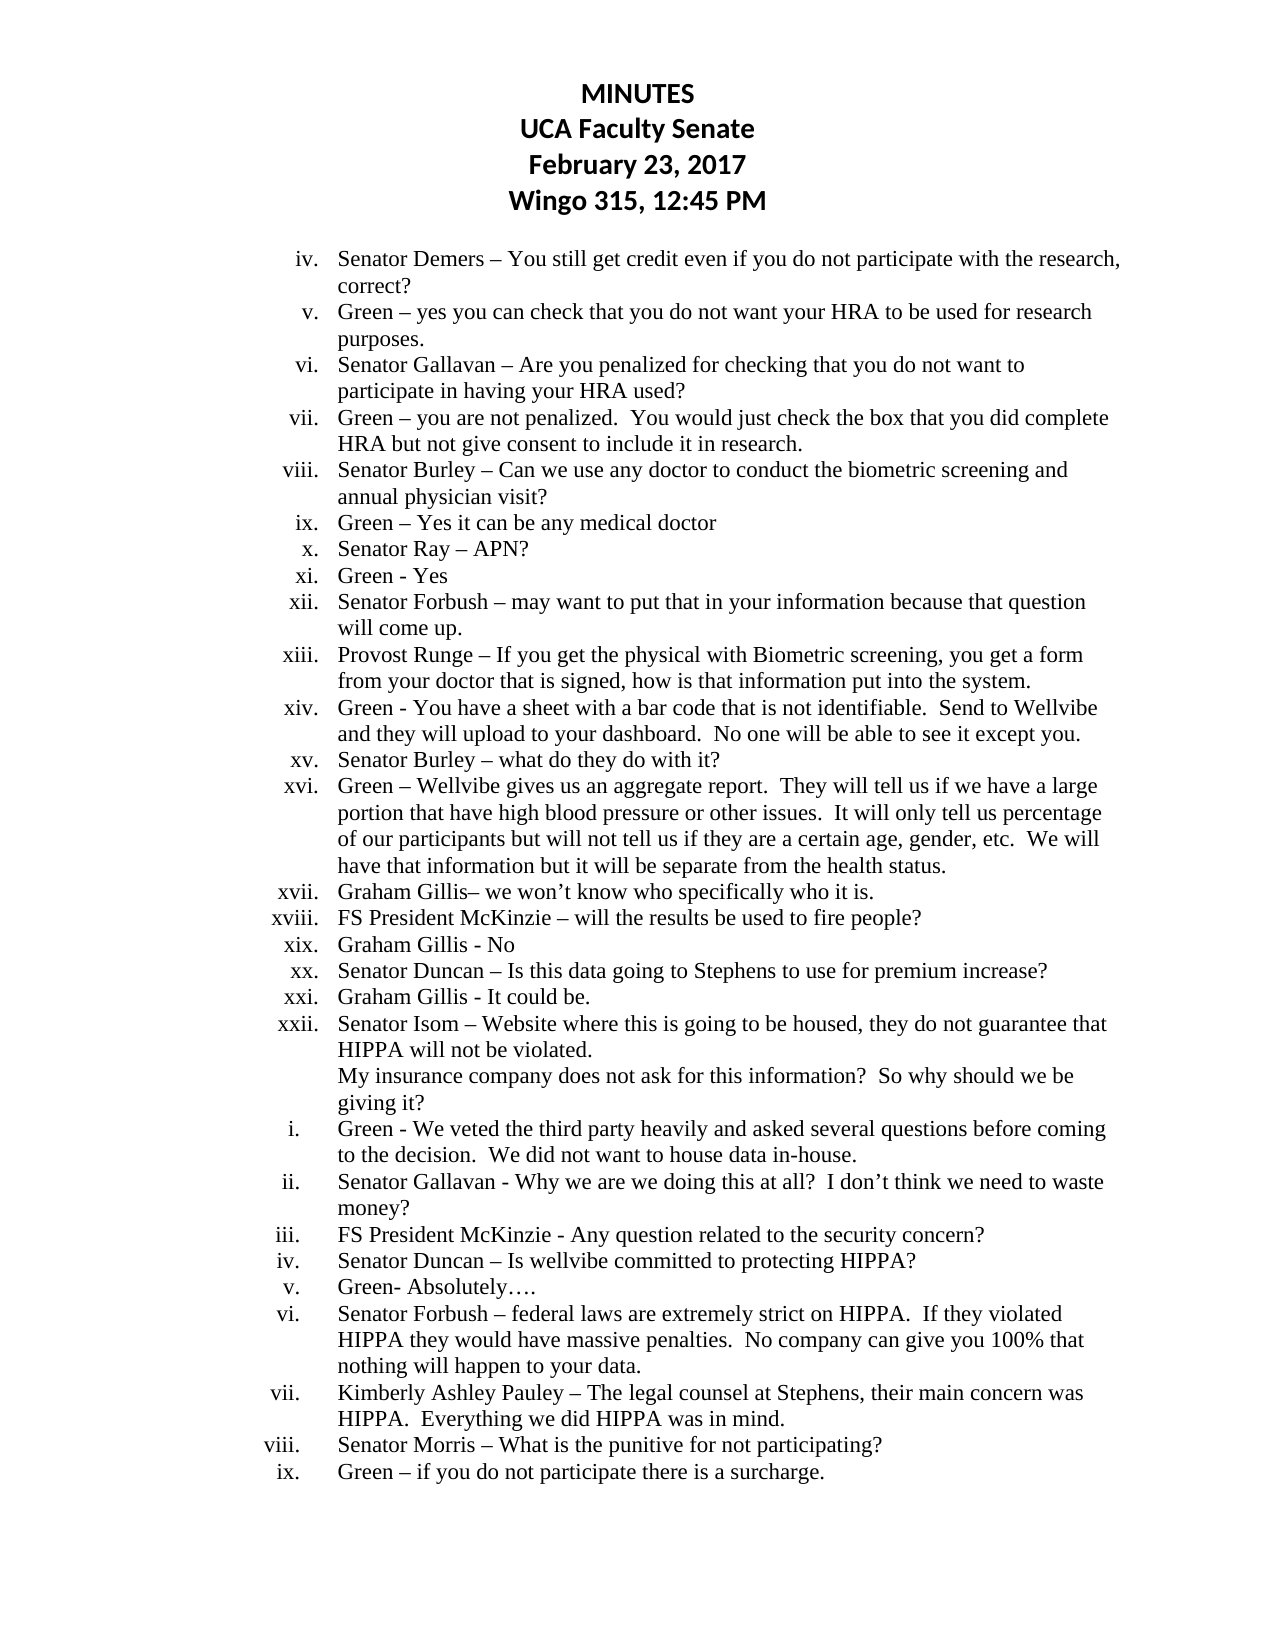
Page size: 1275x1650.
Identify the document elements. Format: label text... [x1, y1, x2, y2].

list Graham Gillis– we won’t know who specifically who it is. [319, 878, 1125, 904]
list Green – Yes it can be any medical doctor [319, 509, 1125, 535]
list Green – Wellvibe gives us an aggregate report. They will tell us if we have a large portion that have high blood pressure or other issues. It will only tell us percentage of our participants but will not tell us if they are a certain age, gender, etc. We will have that information but it will be separate from the health status. [319, 773, 1125, 878]
list Senator Burley – what do they do with it? [319, 746, 1125, 773]
list Provost Runge – If you get the physical with Biometric screening, you get a form from your doctor that is signed, how is that information put into the system. [319, 641, 1125, 693]
list Senator Gallavan – Are you penalized for checking that you do not want to participate in having your HRA used? [319, 351, 1125, 404]
list Kimberly Ashley Pauley – The legal counsel at Stephens, their main concern was HIPPA. Everything we did HIPPA was in mind. [300, 1379, 1125, 1431]
text My insurance company does not ask for this information? So why should we be giving it? [337, 1062, 1125, 1115]
list Senator Ray – APN? [319, 535, 1125, 562]
list Green – you are not penalized. You would just check the box that you did complete HRA but not give consent to include it in research. [319, 404, 1125, 456]
list Senator Isom – Website where this is going to be housed, they do not guarantee that HIPPA will not be violated. [319, 1010, 1125, 1062]
list Senator Forbush – may want to put that in your information because that question will come up. [319, 588, 1125, 641]
list Senator Demers – You still get credit even if you do not participate with the research, correct? [319, 246, 1125, 298]
list Senator Duncan – Is wellvibe committed to protecting HIPPA? [300, 1247, 1125, 1273]
list Green – yes you can check that you do not want your HRA to be used for research purposes. [319, 298, 1125, 351]
list Senator Gallavan - Why we are we doing this at all? I don’t think we need to waste money? [300, 1168, 1125, 1221]
list Senator Morris – What is the punitive for not participating? [300, 1431, 1125, 1458]
list Senator Forbush – federal laws are extremely strict on HIPPA. If they violated HIPPA they would have massive penalties. No company can give you 100% that nothing will happen to your data. [300, 1300, 1125, 1379]
list Green - We veted the third party heavily and asked several questions before coming to the decision. We did not want to house data in-house. [300, 1115, 1125, 1168]
list Graham Gillis - It could be. [319, 983, 1125, 1010]
list Green - You have a sheet with a bar code that is not identifiable. Send to Wellvibe and they will upload to your dashboard. No one will be able to see it except you. [319, 693, 1125, 746]
list Graham Gillis - No [319, 931, 1125, 957]
list Green – if you do not participate there is a surcharge. [300, 1458, 1125, 1484]
list FS President McKinzie - Any question related to the security concern? [300, 1221, 1125, 1247]
list Green - Yes [319, 562, 1125, 588]
list FS President McKinzie – will the results be used to fire people? [319, 904, 1125, 931]
list Senator Burley – Can we use any doctor to conduct the biometric screening and annual physician visit? [319, 456, 1125, 509]
list Green- Absolutely…. [300, 1273, 1125, 1300]
list Senator Duncan – Is this data going to Stephens to use for premium increase? [319, 957, 1125, 983]
